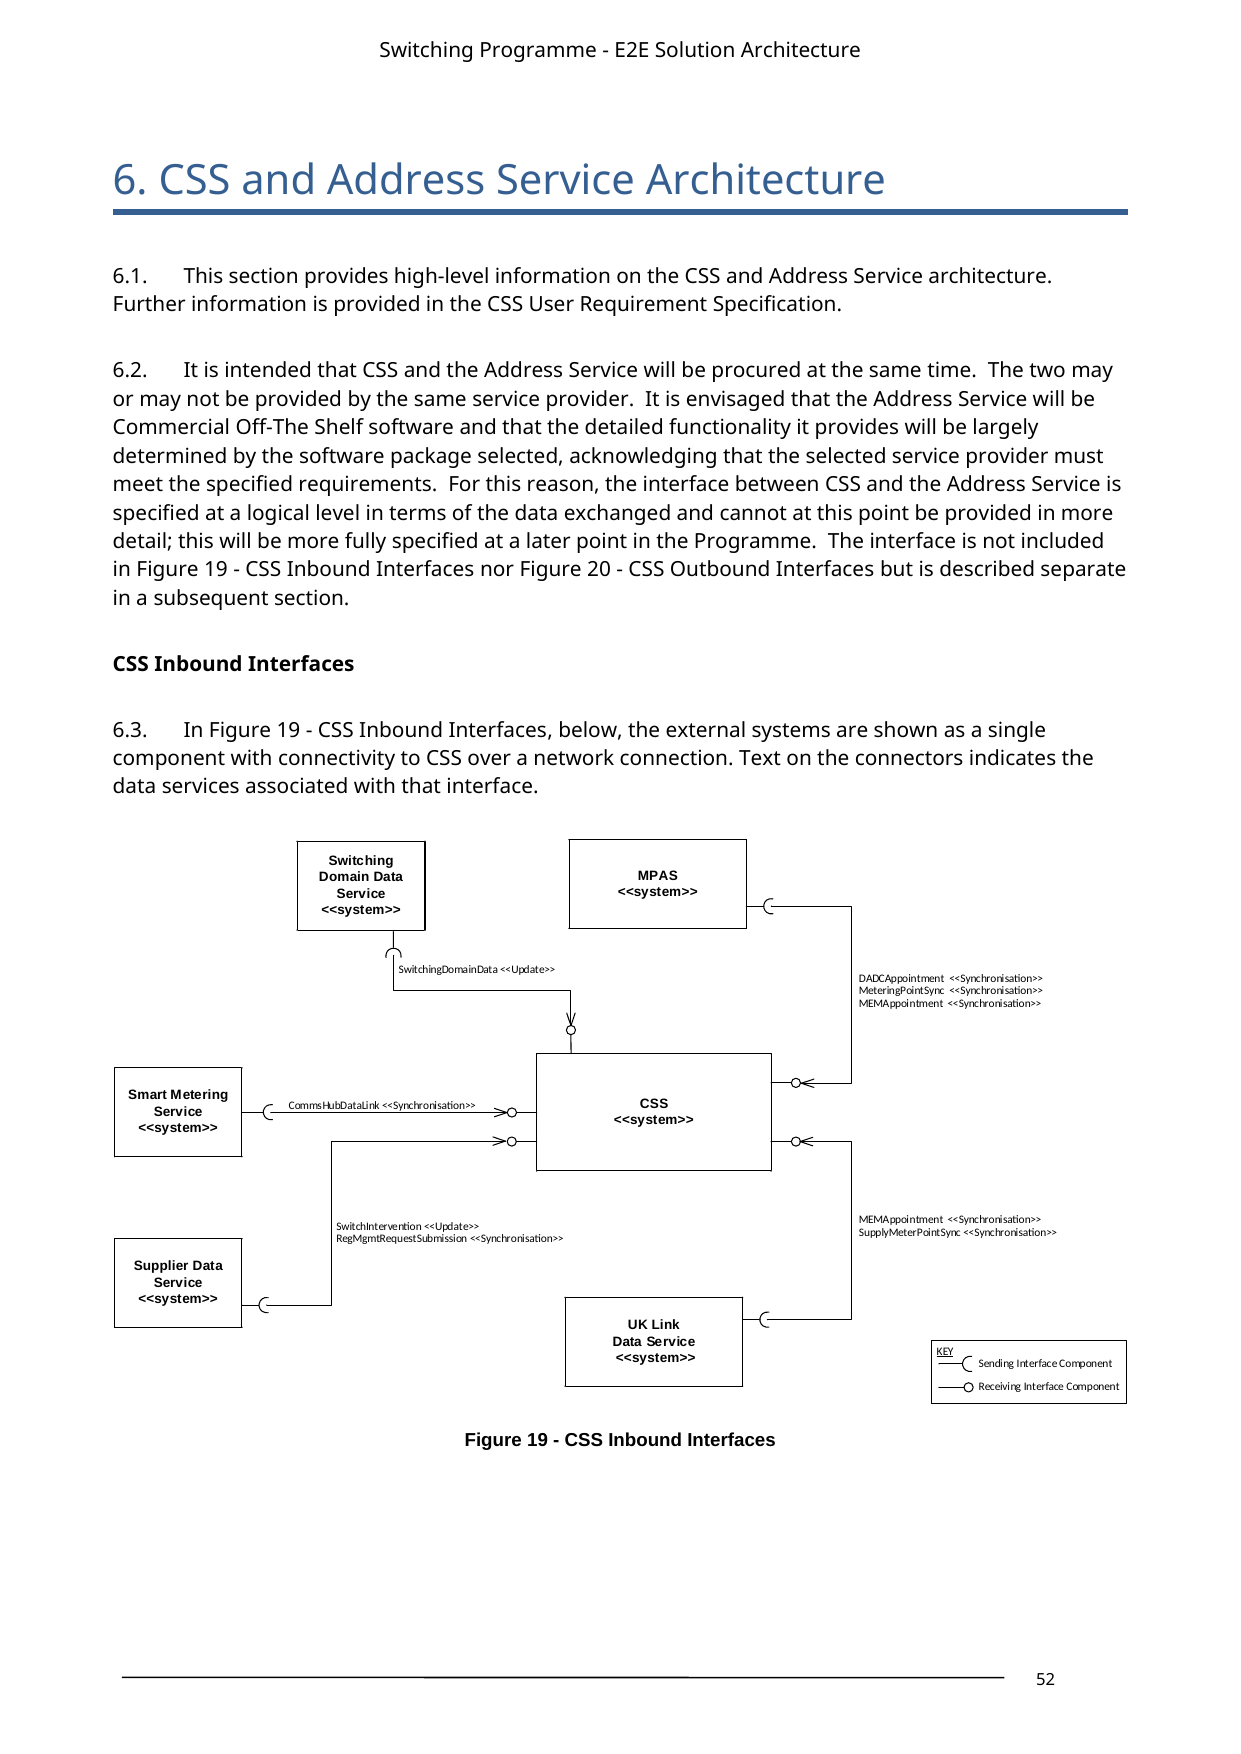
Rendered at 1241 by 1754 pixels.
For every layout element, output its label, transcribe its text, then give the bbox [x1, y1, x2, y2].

text This section provides high-level information on the CSS and Address Service architecture. Further information is provided in the CSS User Requirement Specification. [112, 261, 1128, 318]
subtitle CSS and Address Service Architecture [112, 150, 1128, 215]
text Figure 19 - CSS Inbound Interfaces [112, 1428, 1128, 1450]
text In Figure 19 - CSS Inbound Interfaces, below, the external systems are shown as a single component with connectivity to CSS over a network connection. Text on the connectors indicates the data services associated with that interface. [112, 715, 1128, 800]
subtitle CSS Inbound Interfaces [112, 649, 1128, 677]
text It is intended that CSS and the Address Service will be procured at the same time. The two may or may not be provided by the same service provider. It is envisaged that the Address Service will be Commercial Off-The Shelf software and that the detailed functionality it provides will be largely determined by the software package selected, acknowledging that the selected service provider must meet the specified requirements. For this reason, the interface between CSS and the Address Service is specified at a logical level in terms of the data exchanged and cannot at this point be provided in more detail; this will be more fully specified at a later point in the Programme. The interface is not included in Figure 19 - CSS Inbound Interfaces nor Figure 20 - CSS Outbound Interfaces but is described separate in a subsequent section. [112, 355, 1128, 611]
